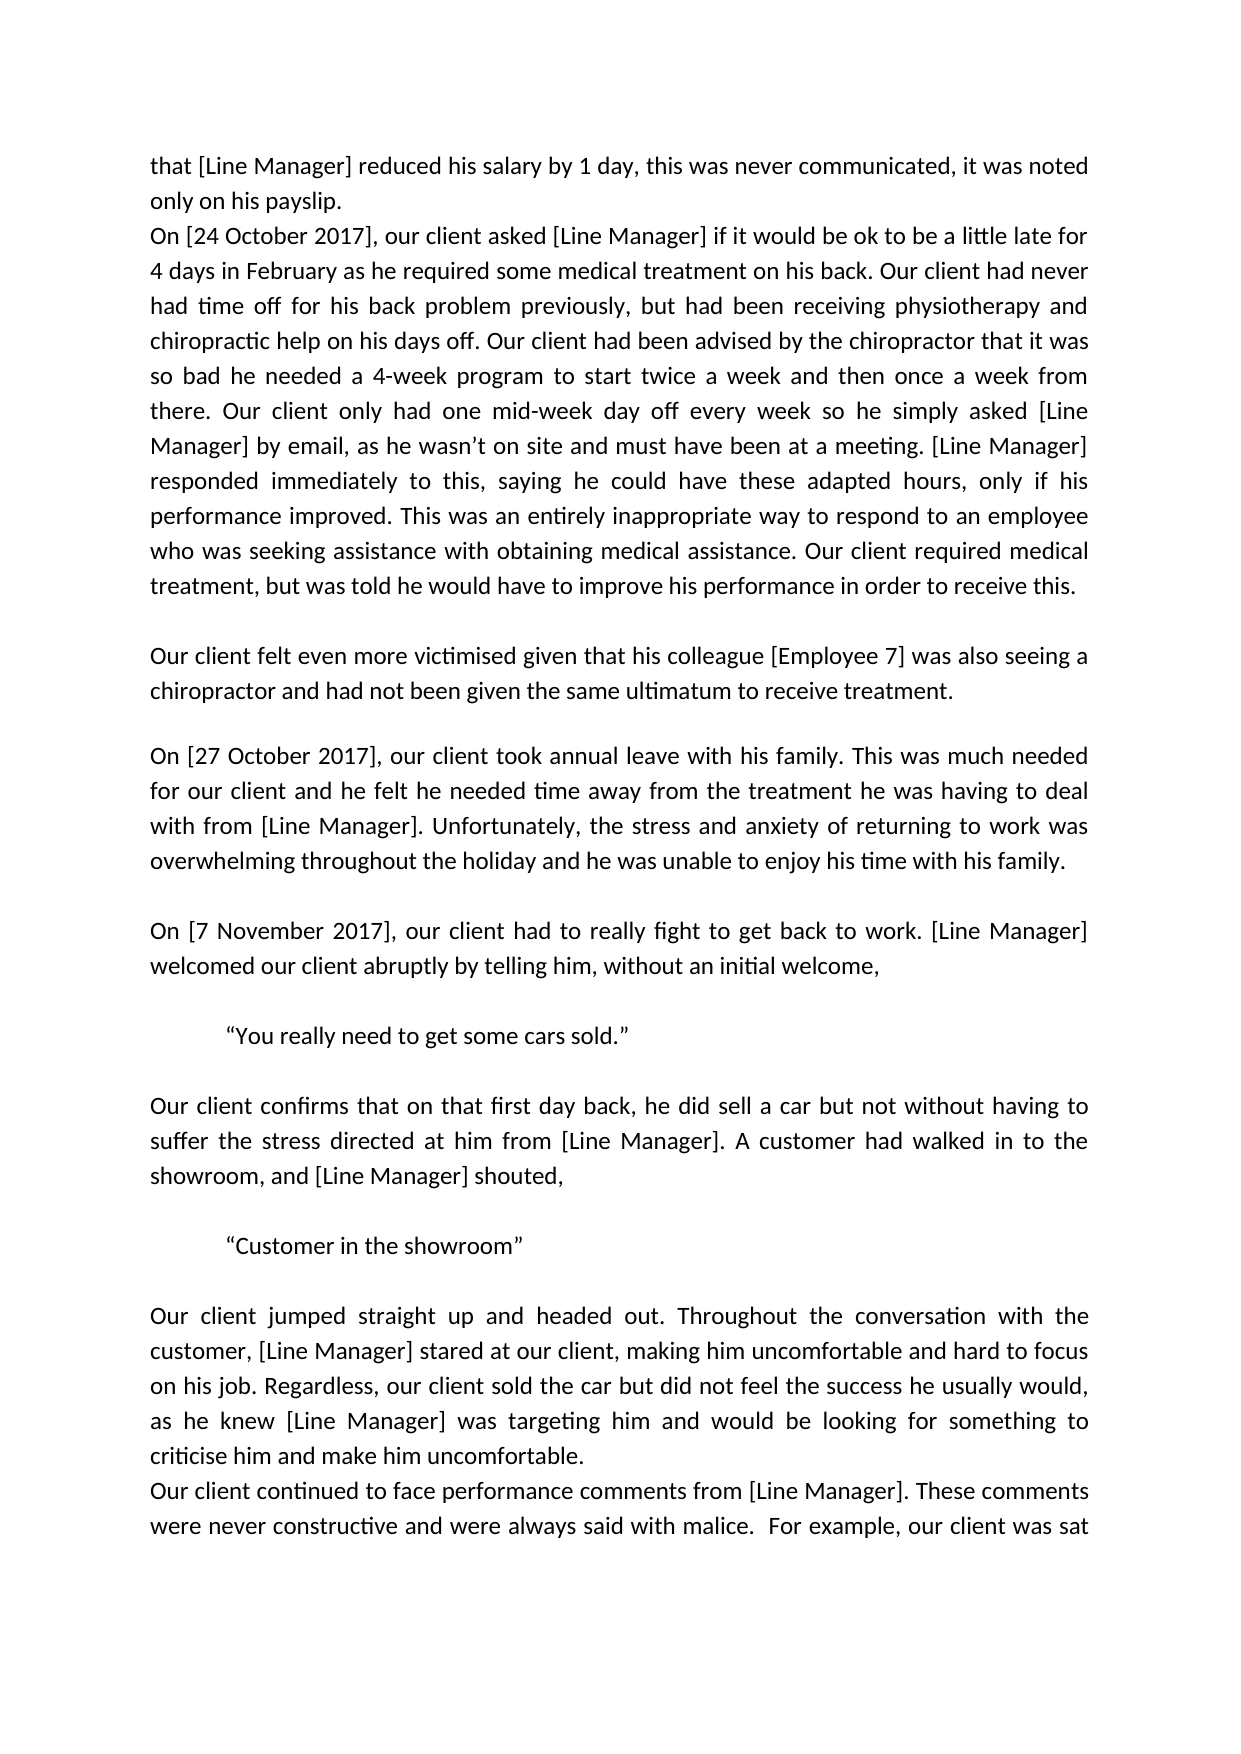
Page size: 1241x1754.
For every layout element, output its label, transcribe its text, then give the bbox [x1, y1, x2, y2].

text On [24 October 2017], our client asked [Line Manager] if it would be ok to be a little late for 4 days in February as he required some medical treatment on his back. Our client had never had time off for his back problem previously, but had been receiving physiotherapy and chiropractic help on his days off. Our client had been advised by the chiropractor that it was so bad he needed a 4-week program to start twice a week and then once a week from there. Our client only had one mid-week day off every week so he simply asked [Line Manager] by email, as he wasn’t on site and must have been at a meeting. [Line Manager] responded immediately to this, saying he could have these adapted hours, only if his performance improved. This was an entirely inappropriate way to respond to an employee who was seeking assistance with obtaining medical assistance. Our client required medical treatment, but was told he would have to improve his performance in order to receive this. [150, 220, 1090, 601]
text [150, 150, 1090, 216]
text Our client jumped straight up and headed out. Throughout the conversation with the customer, [Line Manager] stared at our client, making him uncomfortable and hard to focus on his job. Regardless, our client sold the car but did not feel the success he usually would, as he knew [Line Manager] was targeting him and would be looking for something to criticise him and make him uncomfortable. [150, 1301, 1090, 1471]
text “Customer in the showroom” [150, 1231, 1090, 1261]
text On [7 November 2017], our client had to really fight to get back to work. [Line Manager] welcomed our client abruptly by telling him, without an initial welcome, [150, 916, 1090, 981]
text Our client confirms that on that first day back, he did sell a car but not without having to suffer the stress directed at him from [Line Manager]. A customer had walked in to the showroom, and [Line Manager] shouted, [150, 1091, 1090, 1191]
text Our client felt even more victimised given that his colleague [Employee 7] was also seeing a chiropractor and had not been given the same ultimatum to receive treatment. [150, 640, 1090, 706]
text “You really need to get some cars sold.” [150, 1021, 1090, 1051]
text On [27 October 2017], our client took annual leave with his family. This was much needed for our client and he felt he needed time away from the treatment he was having to deal with from [Line Manager]. Unfortunately, the stress and anxiety of returning to work was overwhelming throughout the holiday and he was unable to enjoy his time with his family. [150, 741, 1090, 876]
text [150, 1476, 1090, 1541]
